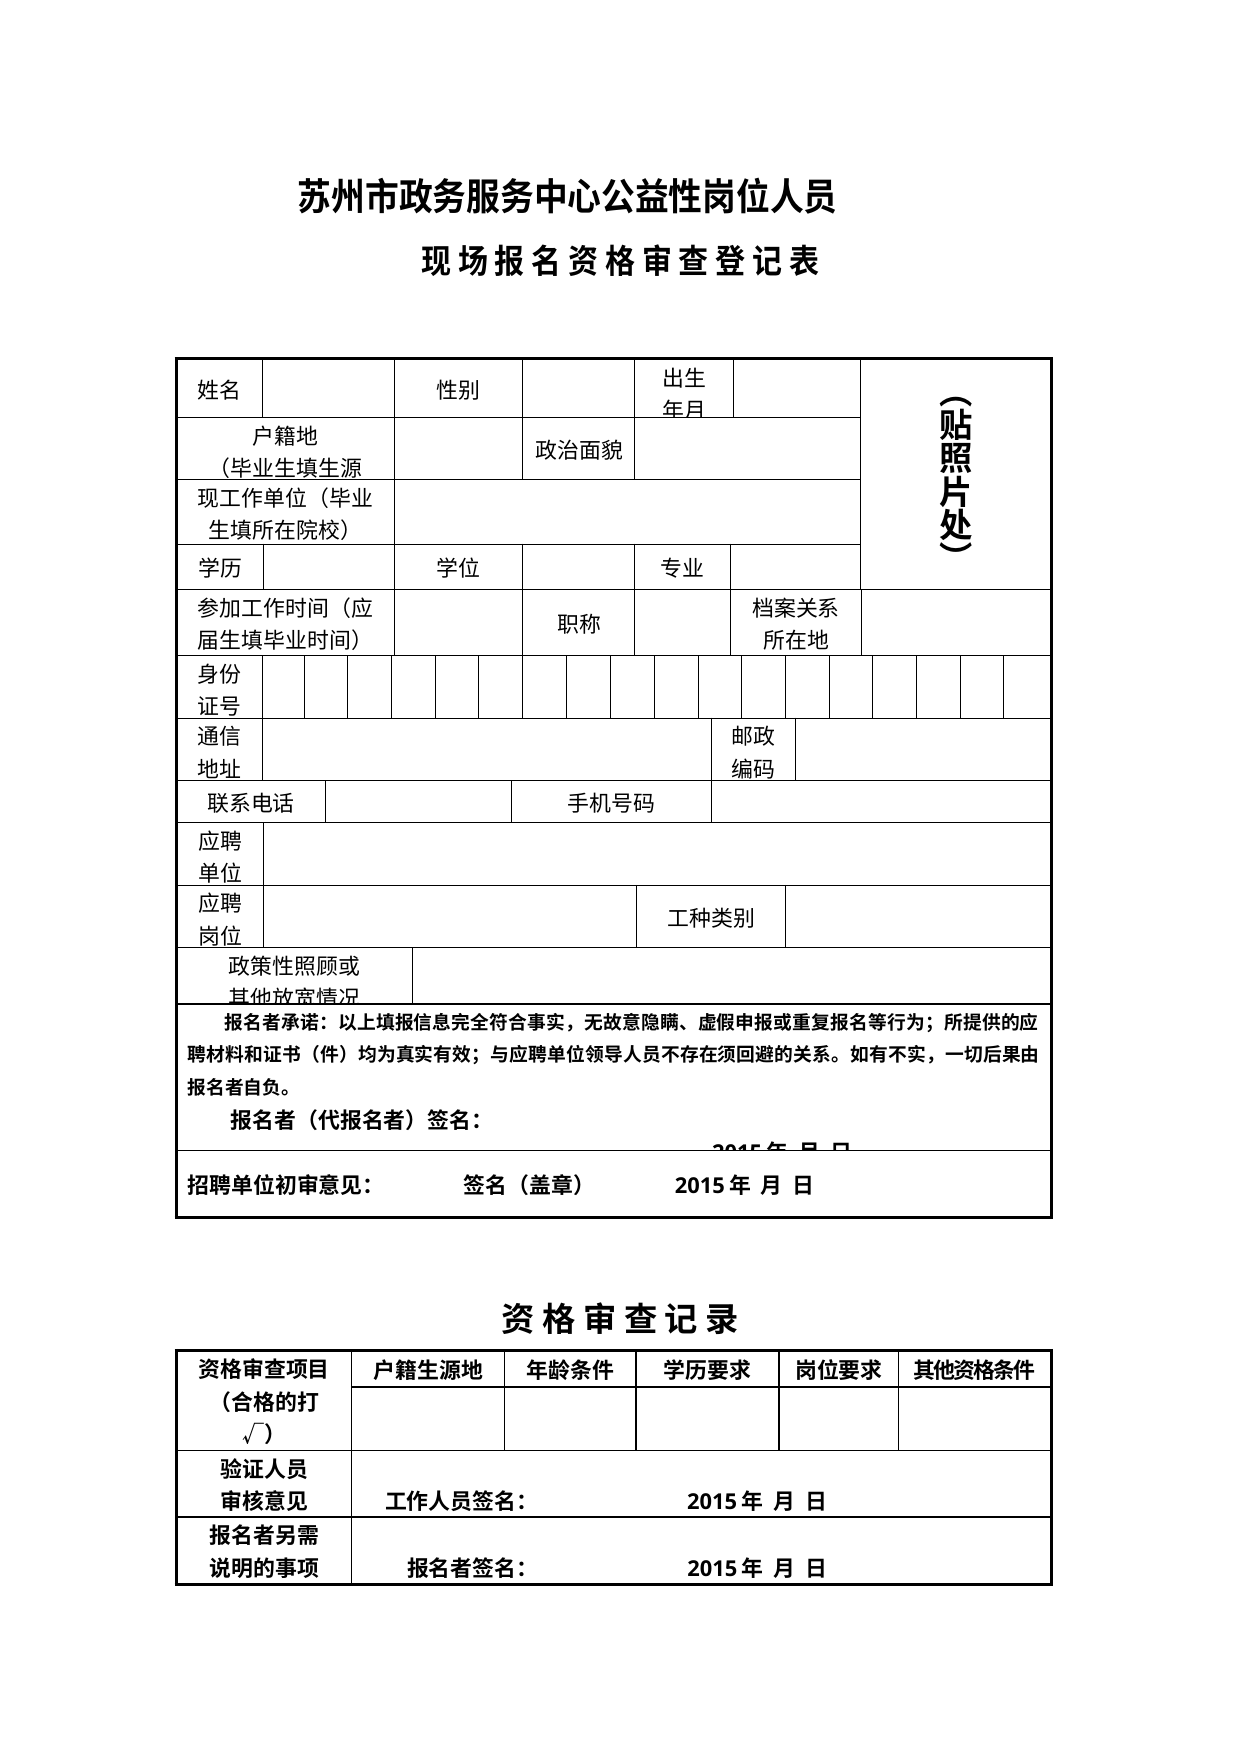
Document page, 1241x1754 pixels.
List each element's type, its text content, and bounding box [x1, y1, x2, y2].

table_cell [523, 656, 566, 718]
table_cell [611, 656, 654, 718]
table_cell [961, 656, 1003, 718]
table_cell [264, 545, 394, 589]
table_cell [305, 656, 347, 718]
table_header 户籍生源地 [352, 1352, 504, 1386]
table_cell 学历 [178, 545, 263, 589]
table_cell 职称 [523, 590, 634, 655]
table_cell [742, 656, 785, 718]
table_header [263, 360, 394, 417]
table_cell [635, 418, 860, 479]
table_cell [436, 656, 478, 718]
table_header 学历要求 [637, 1352, 778, 1386]
table_cell 报名者承诺：以上填报信息完全符合事实，无故意隐瞒、虚假申报或重复报名等行为；所提供的应聘材料和证书（件）均为真实有效；与应聘单位领导人员不存在须回避的关系。如有不实，一切后果由报名者自负。 报名者（代报名者）签名： 2015年 月 日 [178, 1005, 1050, 1150]
table_header （贴照片处） [861, 360, 1050, 589]
table_cell [263, 656, 304, 718]
table_cell 政策性照顾或 其他放宽情况 [178, 948, 412, 1003]
table_cell 户籍地 （毕业生填生源地） [178, 418, 394, 479]
table_cell [780, 1388, 898, 1449]
table_header 出生 年月 [635, 360, 733, 417]
table_cell 报名者签名： 2015年 月 日 [352, 1518, 1050, 1583]
table_cell [352, 1388, 504, 1449]
table_cell [395, 480, 860, 543]
table_header 资格审查项目 （合格的打√） [178, 1352, 351, 1449]
table_cell 工作人员签名： 2015年 月 日 [352, 1451, 1050, 1516]
table_cell 手机号码 [512, 781, 711, 822]
table_cell [505, 1388, 635, 1449]
table_cell [348, 656, 391, 718]
table_cell [873, 656, 916, 718]
table_cell [635, 590, 730, 655]
table_cell [264, 886, 636, 947]
table_cell 政治面貌 [523, 418, 634, 479]
table_cell 招聘单位初审意见： 签名（盖章） 2015年 月 日 [178, 1151, 1050, 1216]
table_cell [796, 719, 1050, 780]
table_cell 邮政 编码 [712, 719, 795, 780]
table_cell 报名者另需 说明的事项 [178, 1518, 351, 1583]
table_cell 应聘岗位名称 [178, 886, 263, 947]
table_cell 专业 [635, 545, 730, 589]
table_cell [786, 886, 1050, 947]
table_header 岗位要求 [780, 1352, 898, 1386]
table_cell [699, 656, 741, 718]
table_cell [395, 590, 522, 655]
table_header [734, 360, 860, 417]
table_cell 学位 [395, 545, 522, 589]
table_cell [1004, 656, 1050, 718]
table_header 其他资格条件 [899, 1352, 1050, 1386]
table_cell 档案关系所在地 [731, 590, 861, 655]
table_cell 身份 证号 [178, 656, 262, 718]
text 资 格 审 查 记 录 [187, 1284, 1053, 1349]
table_cell 通信 地址 [178, 719, 262, 780]
table_cell 验证人员 审核意见 [178, 1451, 351, 1516]
table_cell [413, 948, 1050, 1003]
table_cell [523, 545, 634, 589]
table_cell 应聘单位名称 [178, 823, 263, 885]
table_header 年龄条件 [505, 1352, 635, 1386]
table_cell [567, 656, 610, 718]
table_cell [917, 656, 960, 718]
text 苏州市政务服务中心公益性岗位人员 [187, 162, 948, 227]
table_cell [395, 418, 522, 479]
table_cell [899, 1388, 1050, 1449]
table_cell [637, 1388, 778, 1449]
table_cell [263, 719, 711, 780]
table_header 姓名 [178, 360, 262, 417]
table_cell [655, 656, 698, 718]
table_cell [479, 656, 522, 718]
table_cell [712, 781, 1050, 822]
table_cell [862, 590, 1050, 655]
table_header 性别 [395, 360, 522, 417]
table_cell [264, 823, 1050, 885]
table_cell 工种类别 [637, 886, 785, 947]
table_cell 现工作单位（毕业生填所在院校） [178, 480, 394, 543]
table_cell 联系电话 [178, 781, 325, 822]
table_cell [830, 656, 872, 718]
table_cell [392, 656, 435, 718]
text 现 场 报 名 资 格 审 查 登 记 表 [187, 227, 1053, 292]
table_cell [731, 545, 860, 589]
table_cell 参加工作时间（应届生填毕业时间） [178, 590, 394, 655]
table_cell [786, 656, 829, 718]
table_cell [326, 781, 511, 822]
table_header [523, 360, 634, 417]
